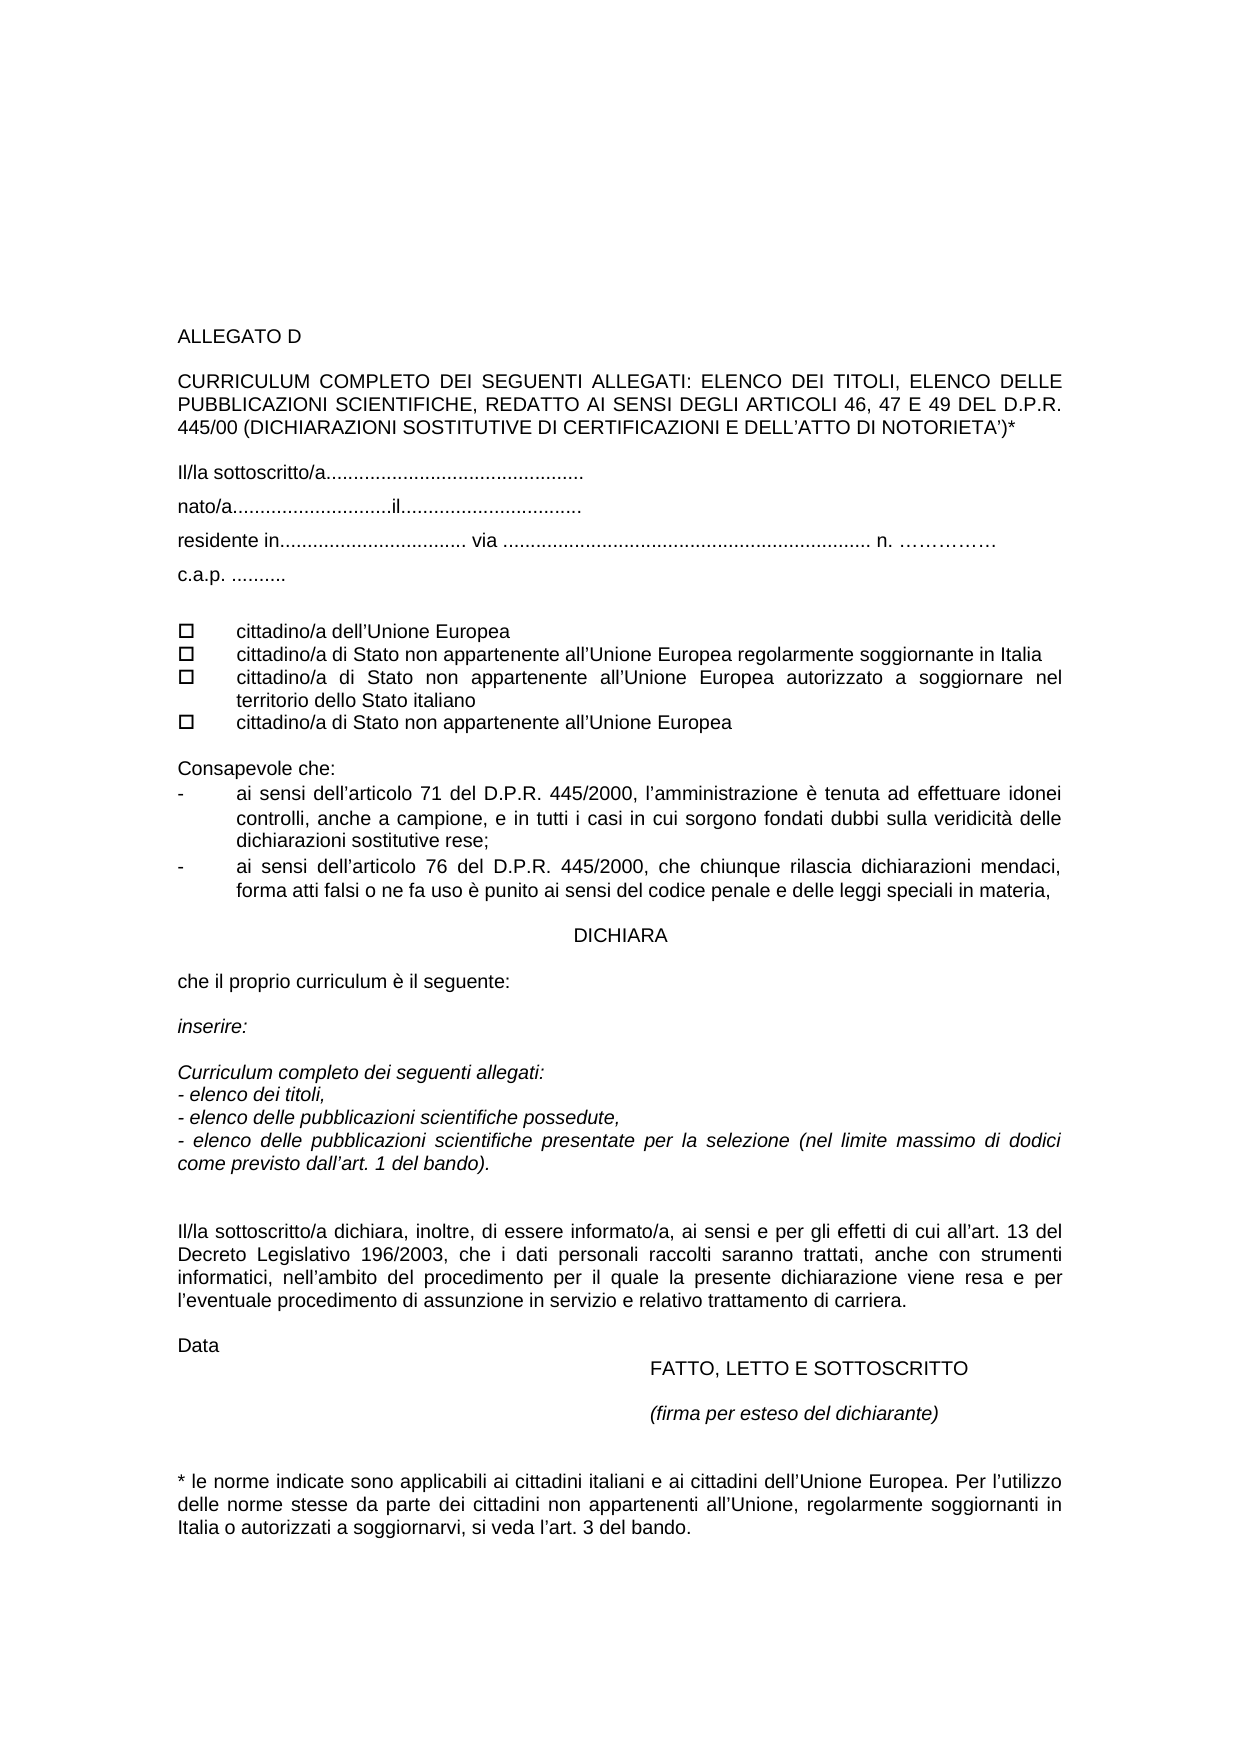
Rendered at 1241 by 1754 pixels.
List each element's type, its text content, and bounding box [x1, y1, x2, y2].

text - elenco dei titoli, [177, 1083, 1064, 1106]
text che il proprio curriculum è il seguente: [177, 970, 1064, 992]
text * le norme indicate sono applicabili ai cittadini italiani e ai cittadini dell’Unione Europea. Per l’utilizzo delle norme stesse da parte dei cittadini non appartenenti all’Unione, regolarmente soggiornanti in Italia o autorizzati a soggiornarvi, si veda l’art. 3 del bando. [177, 1470, 1064, 1538]
text DICHIARA [177, 924, 1064, 947]
text Il/la sottoscritto/a dichiara, inoltre, di essere informato/a, ai sensi e per gli effetti di cui all’art. 13 del Decreto Legislativo 196/2003, che i dati personali raccolti saranno trattati, anche con strumenti informatici, nell’ambito del procedimento per il quale la presente dichiarazione viene resa e per l’eventuale procedimento di assunzione in servizio e relativo trattamento di carriera. [177, 1220, 1064, 1311]
text CURRICULUM COMPLETO DEI SEGUENTI ALLEGATI: ELENCO DEI TITOLI, ELENCO DELLE PUBBLICAZIONI SCIENTIFICHE, REDATTO AI SENSI DEGLI ARTICOLI 46, 47 E 49 DEL D.P.R. 445/00 (DICHIARAZIONI SOSTITUTIVE DI CERTIFICAZIONI E DELL’ATTO DI NOTORIETA’)* [177, 370, 1064, 438]
text ALLEGATO D [177, 325, 1064, 348]
text cittadino/a di Stato non appartenente all’Unione Europea [177, 711, 1064, 734]
text cittadino/a dell’Unione Europea [177, 620, 1064, 643]
text cittadino/a di Stato non appartenente all’Unione Europea regolarmente soggiornante in Italia [177, 643, 1064, 666]
text c.a.p. .......... [177, 563, 1064, 586]
list ai sensi dell’articolo 76 del D.P.R. 445/2000, che chiunque rilascia dichiarazioni mendaci, forma atti falsi o ne fa uso è punito ai sensi del codice penale e delle leggi speciali in materia, [177, 852, 1063, 902]
text Consapevole che: [177, 757, 1063, 779]
text FATTO, LETTO E SOTTOSCRITTO [650, 1357, 1064, 1379]
text Data [177, 1334, 1064, 1357]
list ai sensi dell’articolo 71 del D.P.R. 445/2000, l’amministrazione è tenuta ad effettuare idonei controlli, anche a campione, e in tutti i casi in cui sorgono fondati dubbi sulla veridicità delle dichiarazioni sostitutive rese; [177, 779, 1063, 852]
text - elenco delle pubblicazioni scientifiche possedute, [177, 1106, 1064, 1129]
text Il/la sottoscritto/a............................................... [177, 461, 1064, 484]
text - elenco delle pubblicazioni scientifiche presentate per la selezione (nel limite massimo di dodici come previsto dall’art. 1 del bando). [177, 1129, 1064, 1174]
text (firma per esteso del dichiarante) [650, 1402, 1064, 1425]
text cittadino/a di Stato non appartenente all’Unione Europea autorizzato a soggiornare nel territorio dello Stato italiano [177, 666, 1064, 711]
text inserire: [177, 1015, 1064, 1038]
text Curriculum completo dei seguenti allegati: [177, 1061, 1064, 1083]
text nato/a.............................il................................. [177, 495, 1064, 518]
text residente in.................................. via ................................................................... n. …………… [177, 529, 1064, 552]
